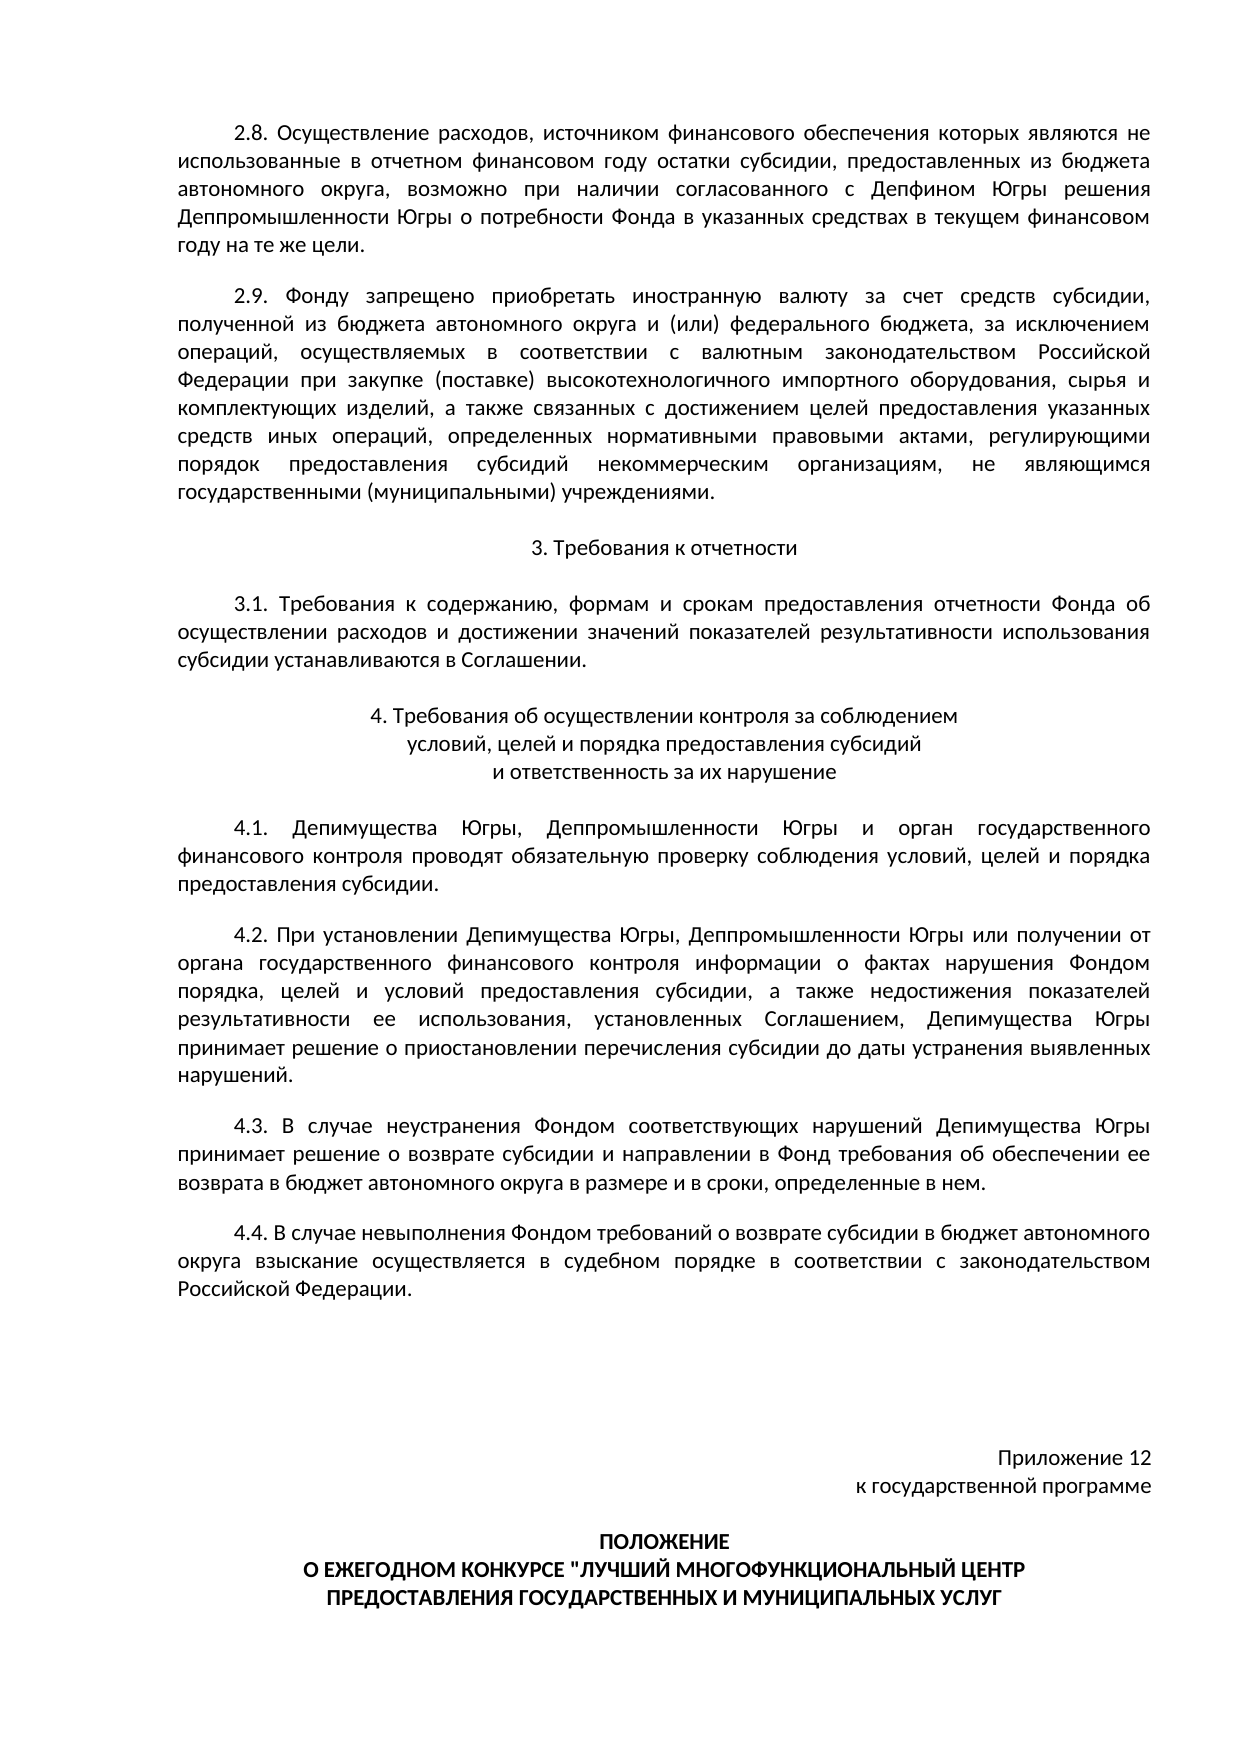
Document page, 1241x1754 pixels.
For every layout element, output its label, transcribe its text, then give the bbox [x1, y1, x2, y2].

text 4. Требования об осуществлении контроля за соблюдением [177, 701, 1152, 729]
text условий, целей и порядка предоставления субсидий [177, 729, 1152, 757]
text 3.1. Требования к содержанию, формам и срокам предоставления отчетности Фонда об осуществлении расходов и достижении значений показателей результативности использования субсидии устанавливаются в Соглашении. [177, 589, 1152, 673]
text 4.2. При установлении Депимущества Югры, Деппромышленности Югры или получении от органа государственного финансового контроля информации о фактах нарушения Фондом порядка, целей и условий предоставления субсидии, а также недостижения показателей результативности ее использования, установленных Соглашением, Депимущества Югры принимает решение о приостановлении перечисления субсидии до даты устранения выявленных нарушений. [177, 921, 1152, 1089]
title ПОЛОЖЕНИЕ [177, 1527, 1152, 1555]
title О ЕЖЕГОДНОМ КОНКУРСЕ "ЛУЧШИЙ МНОГОФУНКЦИОНАЛЬНЫЙ ЦЕНТР [177, 1555, 1152, 1583]
text 3. Требования к отчетности [177, 533, 1152, 561]
text 2.8. Осуществление расходов, источником финансового обеспечения которых являются не использованные в отчетном финансовом году остатки субсидии, предоставленных из бюджета автономного округа, возможно при наличии согласованного с Депфином Югры решения Деппромышленности Югры о потребности Фонда в указанных средствах в текущем финансовом году на те же цели. [177, 118, 1152, 258]
text к государственной программе [177, 1471, 1152, 1499]
text Приложение 12 [177, 1443, 1152, 1471]
text 4.3. В случае неустранения Фондом соответствующих нарушений Депимущества Югры принимает решение о возврате субсидии и направлении в Фонд требования об обеспечении ее возврата в бюджет автономного округа в размере и в сроки, определенные в нем. [177, 1112, 1152, 1196]
text 2.9. Фонду запрещено приобретать иностранную валюту за счет средств субсидии, полученной из бюджета автономного округа и (или) федерального бюджета, за исключением операций, осуществляемых в соответствии с валютным законодательством Российской Федерации при закупке (поставке) высокотехнологичного импортного оборудования, сырья и комплектующих изделий, а также связанных с достижением целей предоставления указанных средств иных операций, определенных нормативными правовыми актами, регулирующими порядок предоставления субсидий некоммерческим организациям, не являющимся государственными (муниципальными) учреждениями. [177, 281, 1152, 505]
text и ответственность за их нарушение [177, 757, 1152, 786]
title ПРЕДОСТАВЛЕНИЯ ГОСУДАРСТВЕННЫХ И МУНИЦИПАЛЬНЫХ УСЛУГ [177, 1583, 1152, 1611]
text 4.1. Депимущества Югры, Деппромышленности Югры и орган государственного финансового контроля проводят обязательную проверку соблюдения условий, целей и порядка предоставления субсидии. [177, 813, 1152, 898]
text 4.4. В случае невыполнения Фондом требований о возврате субсидии в бюджет автономного округа взыскание осуществляется в судебном порядке в соответствии с законодательством Российской Федерации. [177, 1218, 1152, 1303]
